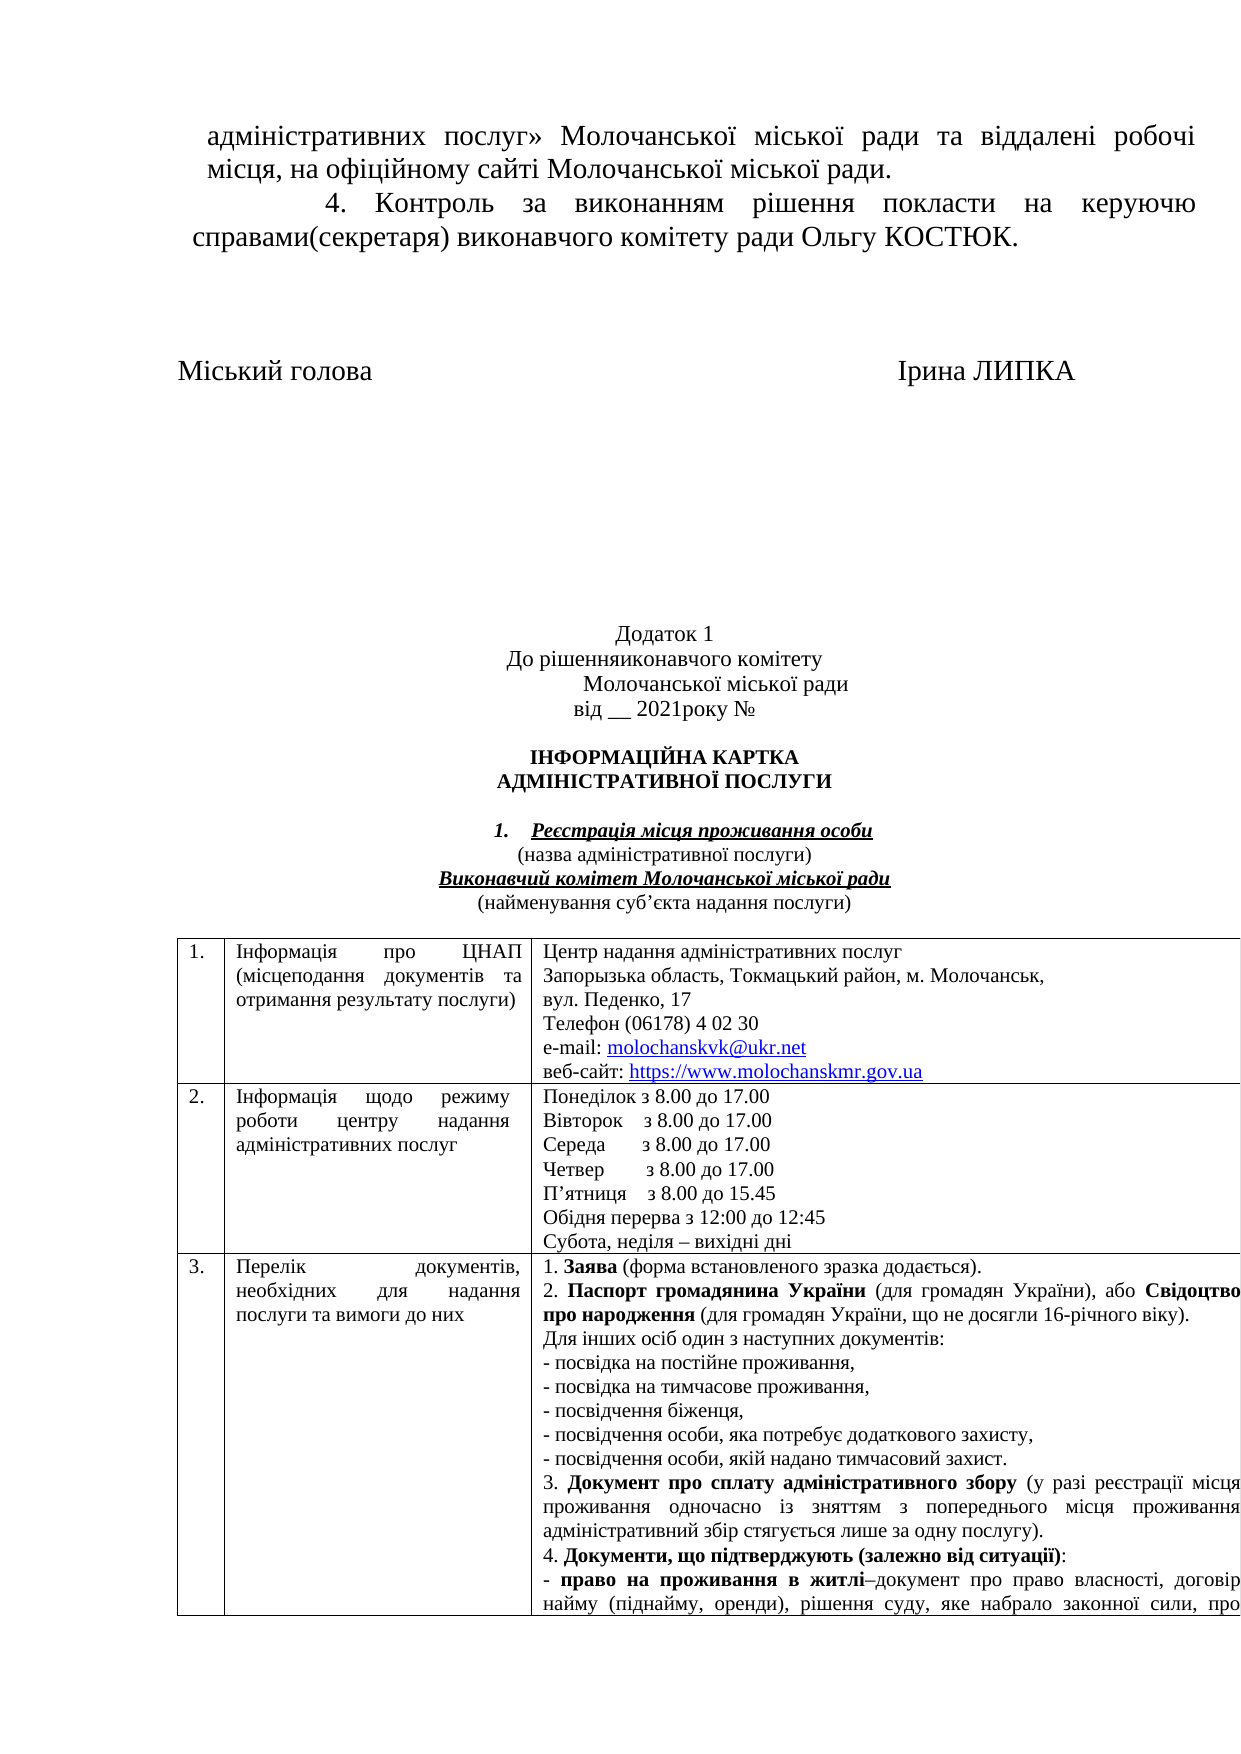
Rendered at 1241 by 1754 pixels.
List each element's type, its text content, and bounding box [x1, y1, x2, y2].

list Реєстрація місця проживання особи [215, 817, 1152, 842]
table_header 1. [178, 939, 224, 1083]
text (назва адміністративної послуги) [177, 842, 1152, 866]
text 4. Контроль за виконанням рішення покласти на керуючю справами(секретаря) виконавчого комітету ради Ольгу КОСТЮК. [192, 185, 1196, 252]
text Додаток 1 [177, 621, 1152, 646]
table_cell Інформація щодо режиму роботи центру надання адміністративних послуг [225, 1084, 531, 1253]
text Молочанської міської ради [177, 671, 1152, 696]
table_cell Понеділок з 8.00 до 17.00 Вівторок з 8.00 до 17.00 Середа з 8.00 до 17.00 Четвер з 8.00 до 17.00 П’ятниця з 8.00 до 15.45 Обідня перерва з 12:00 до 12:45 Субота, неділя – вихідні дні [532, 1084, 1240, 1253]
text (найменування суб’єкта надання послуги) [177, 890, 1152, 914]
text від __ 2021року № [177, 696, 1152, 721]
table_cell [225, 1254, 531, 1615]
table_cell 3. [178, 1254, 224, 1615]
text До рішенняиконавчого комітету [177, 646, 1152, 671]
text АДМІНІСТРАТИВНОЇ ПОСЛУГИ [177, 769, 1152, 793]
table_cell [532, 1254, 1240, 1615]
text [207, 118, 1196, 185]
text ІНФОРМАЦІЙНА КАРТКА [177, 745, 1152, 769]
table_header Центр надання адміністративних послуг Запорызька область, Токмацький район, м. Молочанськ, вул. Педенко, 17 Телефон (06178) 4 02 30 e-mail: molochanskvk@ukr.net веб-сайт: https://www.molochanskmr.gov.ua [532, 939, 1240, 1083]
text Виконавчий комітет Молочанської міської ради [177, 866, 1152, 890]
text Міський голова Ірина ЛИПКА [177, 353, 1152, 386]
table_header Інформація про ЦНАП (місцеподання документів та отримання результату послуги) [225, 939, 531, 1083]
table_cell 2. [178, 1084, 224, 1253]
